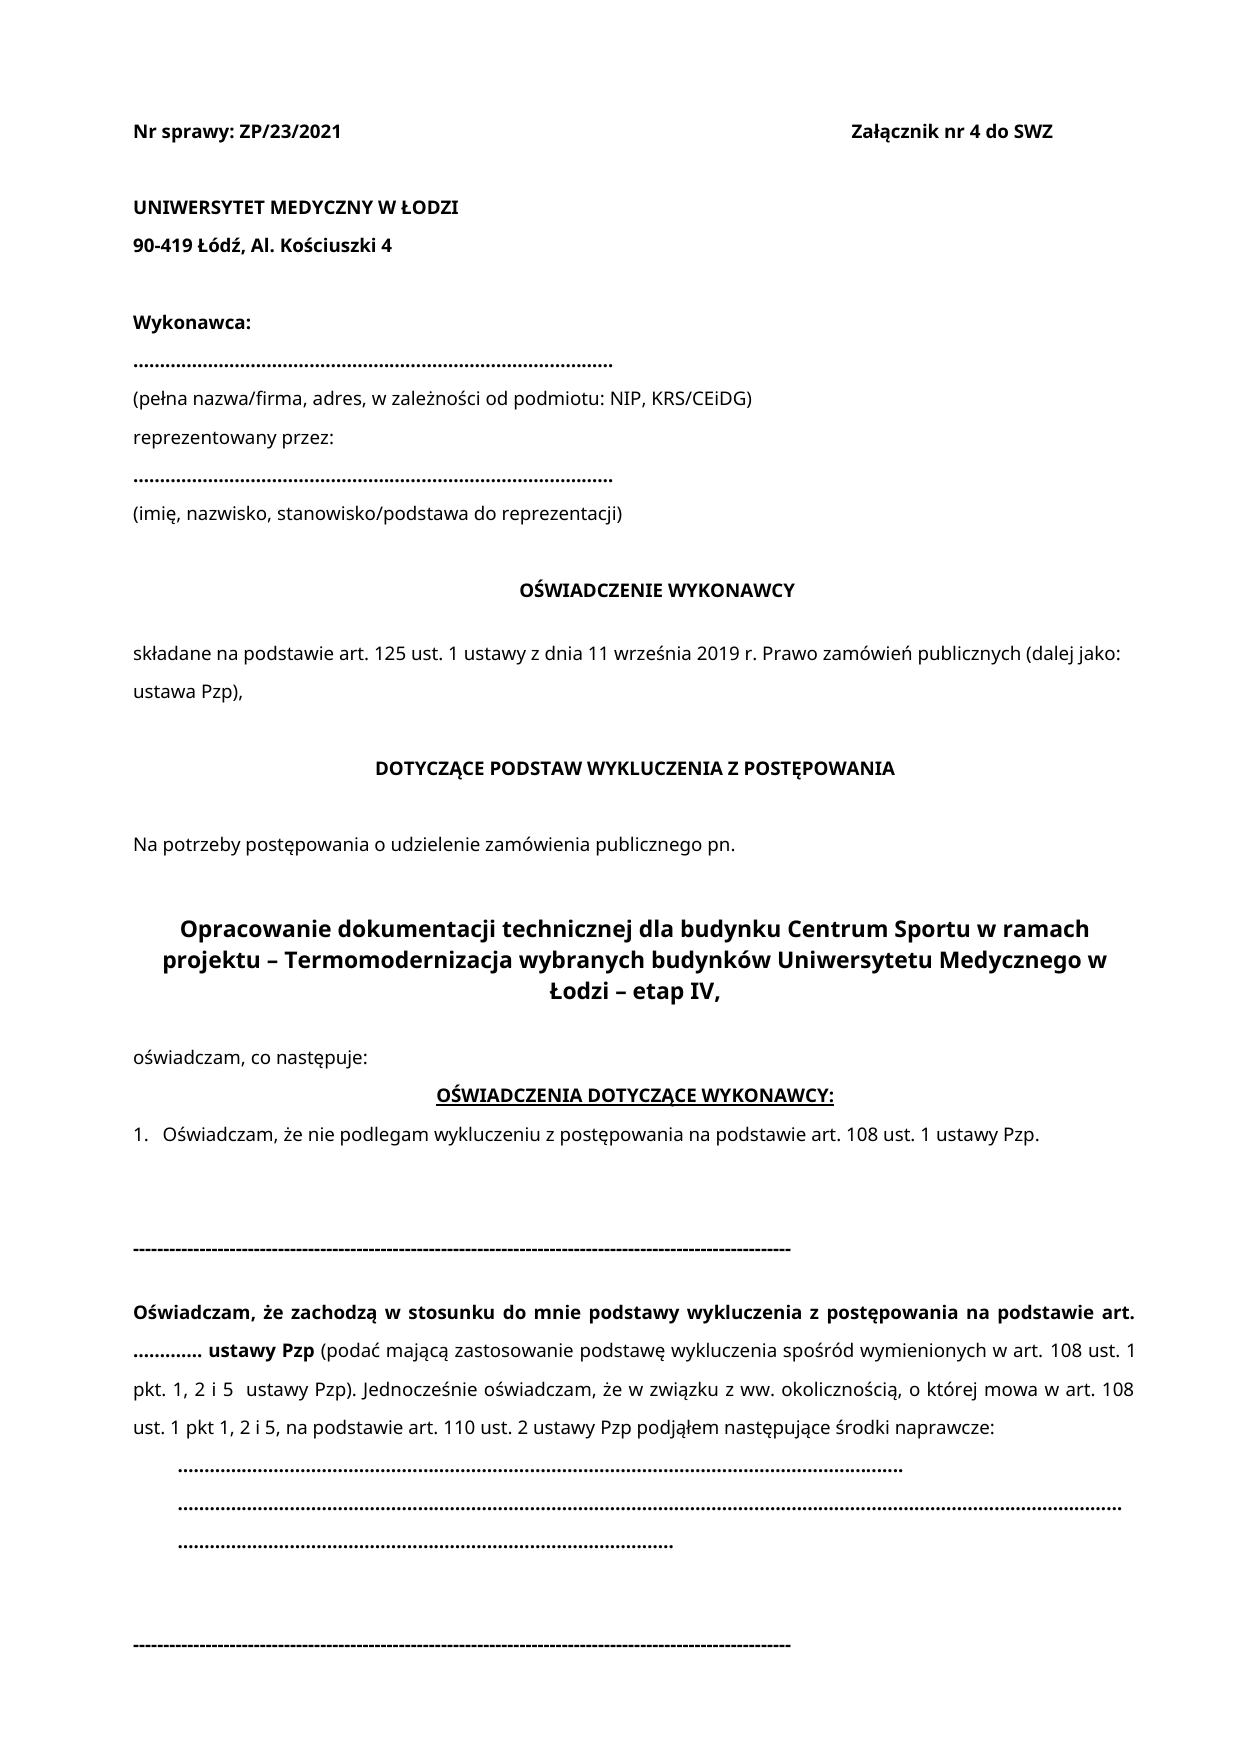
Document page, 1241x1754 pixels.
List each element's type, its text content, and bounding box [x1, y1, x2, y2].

text …………………………………………………………………………………………..…………………...........……………………………………………………………………………………………………………………………………………………………………………………………………………………………………………… [177, 1452, 1137, 1554]
text (pełna nazwa/firma, adres, w zależności od podmiotu: NIP, KRS/CEiDG) [133, 386, 1137, 411]
text ……………………………………………………………………………… [133, 462, 1137, 488]
text DOTYCZĄCE PODSTAW WYKLUCZENIA Z POSTĘPOWANIA [133, 755, 1137, 781]
text OŚWIADCZENIA DOTYCZĄCE WYKONAWCY: [133, 1083, 1137, 1108]
text Wykonawca: [133, 309, 1137, 335]
text oświadczam, co następuje: [133, 1044, 1137, 1070]
text OŚWIADCZENIE WYKONAWCY [177, 577, 1137, 602]
text Oświadczam, że zachodzą w stosunku do mnie podstawy wykluczenia z postępowania na podstawie art. …………. ustawy Pzp (podać mającą zastosowanie podstawę wykluczenia spośród wymienionych w art. 108 ust. 1 pkt. 1, 2 i 5 ustawy Pzp). Jednocześnie oświadczam, że w związku z ww. okolicznością, o której mowa w art. 108 ust. 1 pkt 1, 2 i 5, na podstawie art. 110 ust. 2 ustawy Pzp podjąłem następujące środki naprawcze: [133, 1299, 1137, 1440]
text Opracowanie dokumentacji technicznej dla budynku Centrum Sportu w ramach projektu – Termomodernizacja wybranych budynków Uniwersytetu Medycznego w Łodzi – etap IV, [133, 913, 1137, 1006]
list Oświadczam, że nie podlegam wykluczeniu z postępowania na podstawie art. 108 ust. 1 ustawy Pzp. [133, 1121, 1137, 1147]
text składane na podstawie art. 125 ust. 1 ustawy z dnia 11 września 2019 r. Prawo zamówień publicznych (dalej jako: ustawa Pzp), [133, 641, 1137, 704]
text ……………………………………………………………………………… [133, 347, 1137, 373]
text Nr sprawy: ZP/23/2021 Załącznik nr 4 do SWZ [133, 118, 1137, 144]
list ------------------------------------------------------------------------------------------------------------- [133, 1631, 1137, 1656]
text Na potrzeby postępowania o udzielenie zamówienia publicznego pn. [133, 832, 1137, 857]
text (imię, nazwisko, stanowisko/podstawa do reprezentacji) [133, 500, 1137, 526]
text reprezentowany przez: [133, 424, 1137, 449]
list ------------------------------------------------------------------------------------------------------------- [133, 1236, 1137, 1261]
text 90-419 Łódź, Al. Kościuszki 4 [133, 233, 1137, 258]
text UNIWERSYTET MEDYCZNY W ŁODZI [133, 194, 1137, 220]
